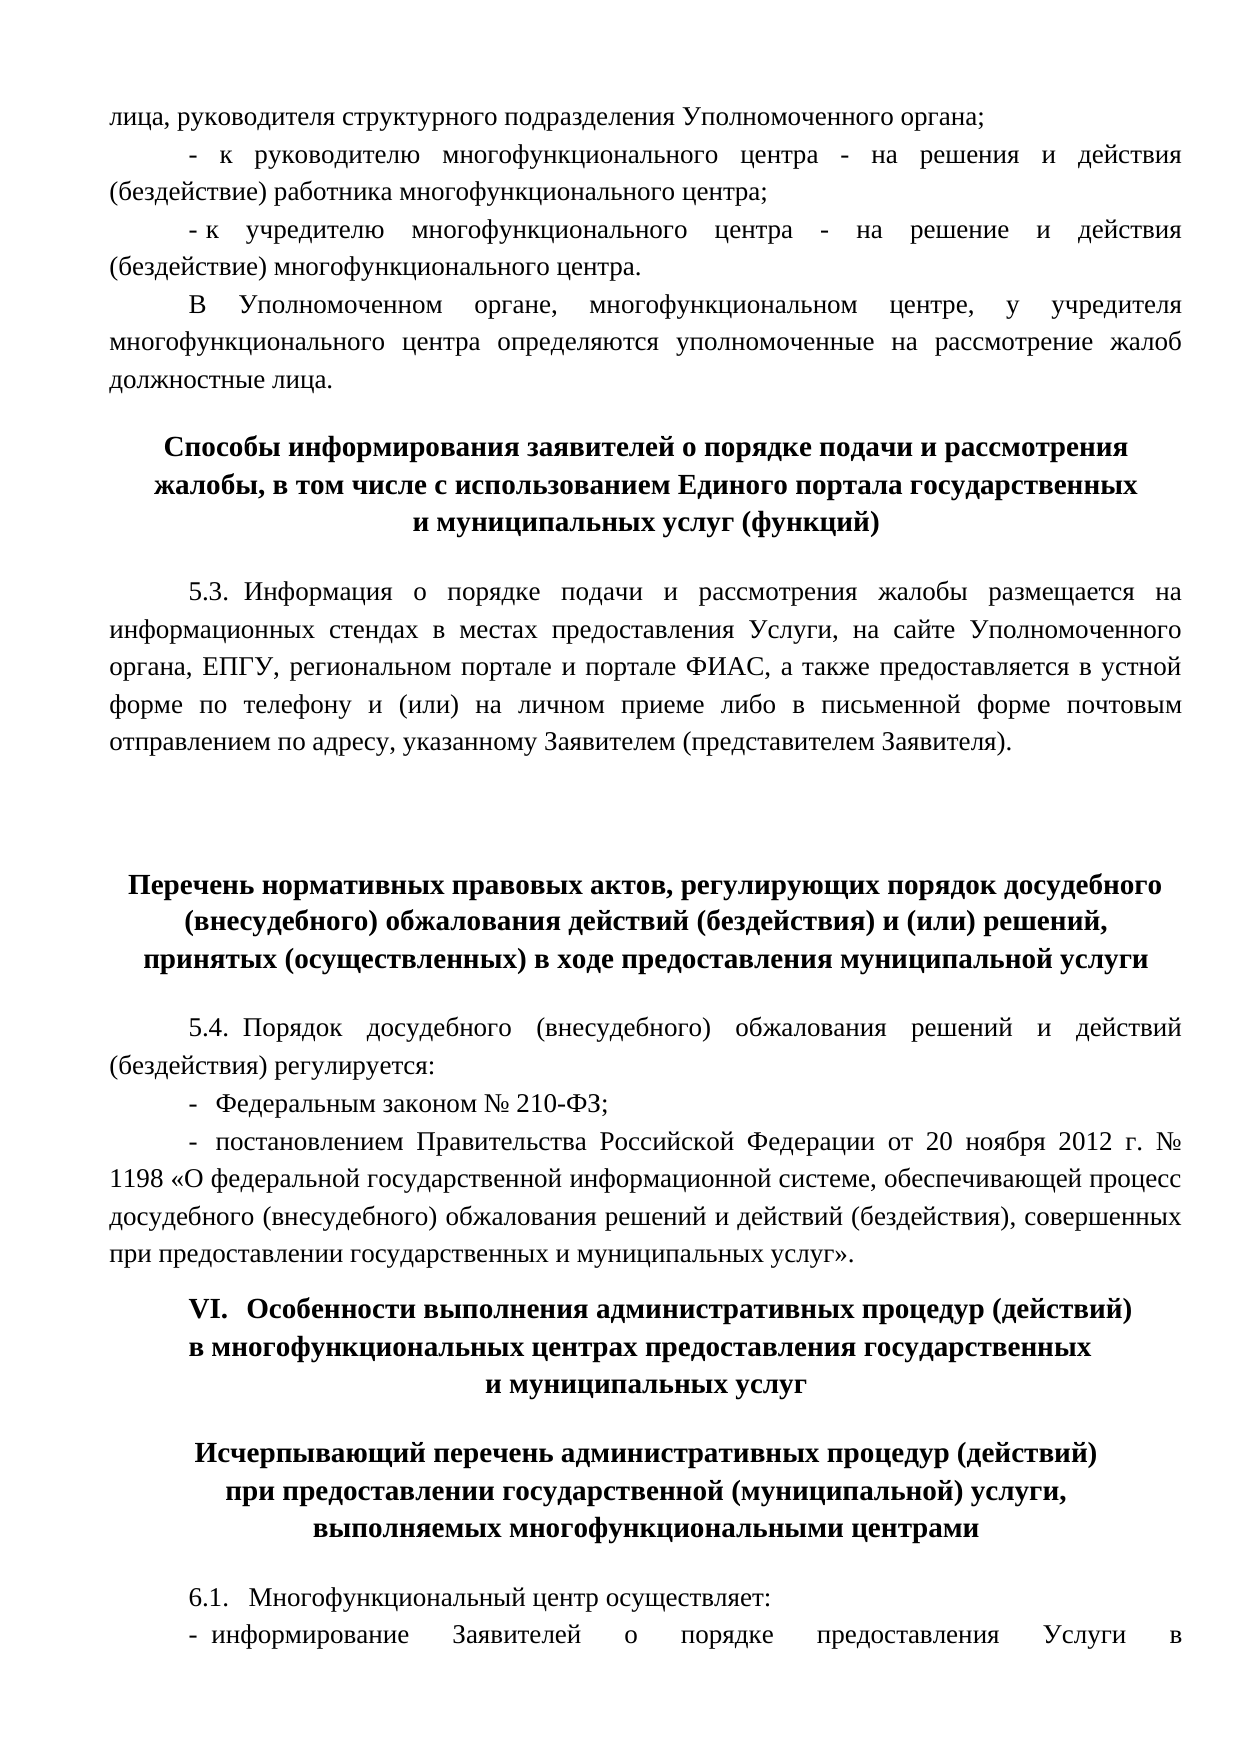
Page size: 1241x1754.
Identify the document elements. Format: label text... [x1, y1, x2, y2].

text Способы информирования заявителей о порядке подачи и рассмотрения жалобы, в том числе с использованием Единого портала государственных [109, 427, 1183, 502]
text Перечень нормативных правовых актов, регулирующих порядок досудебного [128, 871, 1183, 901]
list постановлением Правительства Российской Федерации от 20 ноября 2012 г. № 1198 «О федеральной государственной информационной системе, обеспечивающей процесс досудебного (внесудебного) обжалования решений и действий (бездействия), совершенных при предоставлении государственных и муниципальных услуг». [109, 1120, 1183, 1270]
text и муниципальных услуг (функций) [109, 502, 1183, 539]
list Порядок досудебного (внесудебного) обжалования решений и действий (бездействия) регулируется: [109, 1007, 1183, 1082]
text в многофункциональных центрах предоставления государственных [109, 1326, 1183, 1364]
text - к руководителю многофункционального центра - на решения и действия (бездействие) работника многофункционального центра; [109, 133, 1183, 208]
text и муниципальных услуг [109, 1364, 1183, 1401]
text (внесудебного) обжалования действий (бездействия) и (или) решений, принятых (осуществленных) в ходе предоставления муниципальной услуги [109, 901, 1183, 976]
list Федеральным законом № 210-ФЗ; [109, 1082, 1183, 1120]
list к учредителю многофункционального центра - на решение и действия (бездействие) многофункционального центра. [109, 208, 1183, 283]
text В Уполномоченном органе, многофункциональном центре, у учредителя многофункционального центра определяются уполномоченные на рассмотрение жалоб должностные лица. [109, 283, 1183, 396]
list Многофункциональный центр осуществляет: [109, 1576, 1183, 1614]
list Особенности выполнения административных процедур (действий) [109, 1289, 1183, 1326]
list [109, 96, 1183, 133]
list Информация о порядке подачи и рассмотрения жалобы размещается на информационных стендах в местах предоставления Услуги, на сайте Уполномоченного органа, ЕПГУ, региональном портале и портале ФИАС, а также предоставляется в устной форме по телефону и (или) на личном приеме либо в письменной форме почтовым отправлением по адресу, указанному Заявителем (представителем Заявителя). [109, 571, 1183, 758]
text Исчерпывающий перечень административных процедур (действий) при предоставлении государственной (муниципальной) услуги, выполняемых многофункциональными центрами [109, 1432, 1183, 1545]
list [109, 1614, 1183, 1651]
